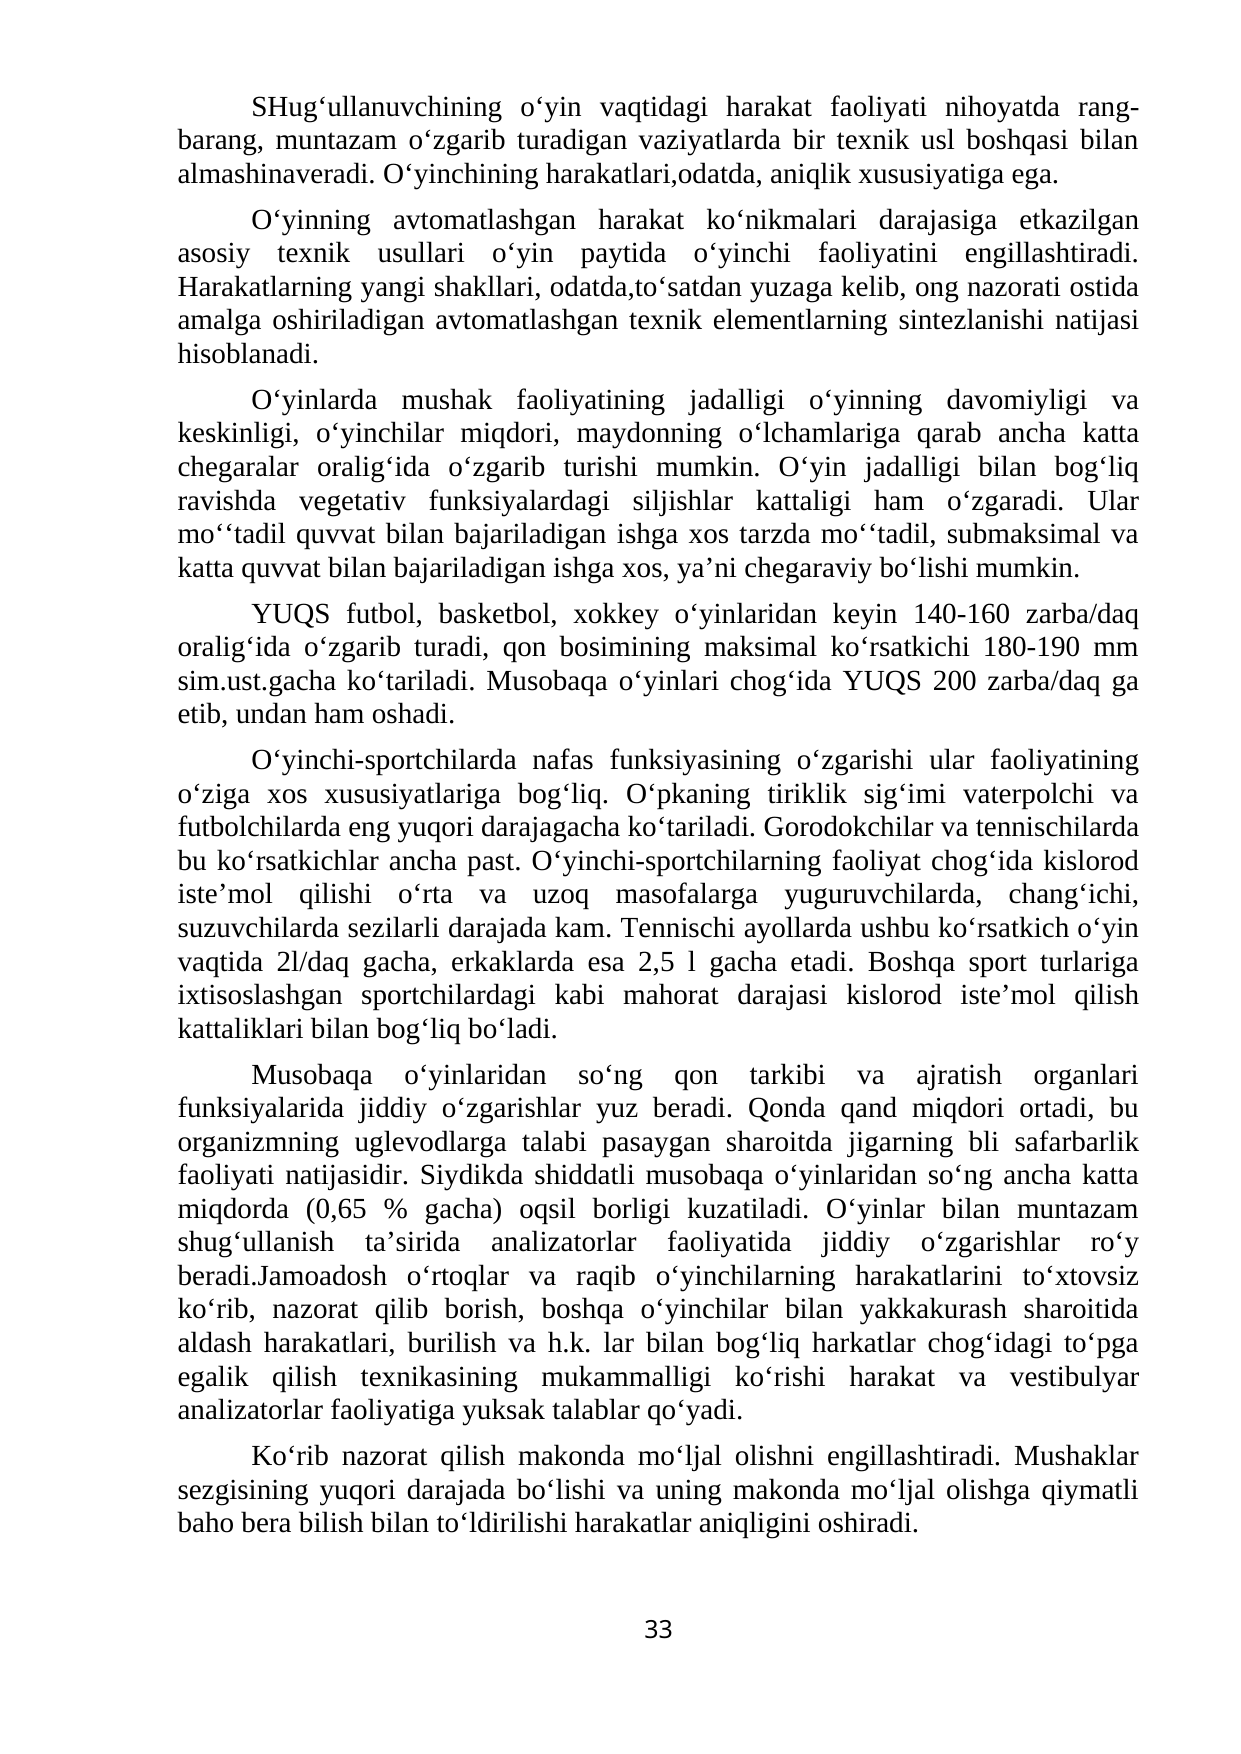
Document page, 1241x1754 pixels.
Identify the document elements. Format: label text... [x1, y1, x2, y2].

text O‘yinlarda mushak faoliyatining jadalligi o‘yinning davomiyligi va keskinligi, o‘yinchilar miqdori, maydonning o‘lchamlariga qarab ancha katta chegaralar oralig‘ida o‘zgarib turishi mumkin. O‘yin jadalligi bilan bog‘liq ravishda vegetativ funksiyalardagi siljishlar kattaligi ham o‘zgaradi. Ular mo‘‘tadil quvvat bilan bajariladigan ishga xos tarzda mo‘‘tadil, submaksimal va katta quvvat bilan bajariladigan ishga xos, ya’ni chegaraviy bo‘lishi mumkin. [177, 382, 1140, 583]
text Ko‘rib nazorat qilish makonda mo‘ljal olishni engillashtiradi. Mushaklar sezgisining yuqori darajada bo‘lishi va uning makonda mo‘ljal olishga qiymatli baho bera bilish bilan to‘ldirilishi harakatlar aniqligini oshiradi. [177, 1438, 1140, 1539]
text SHug‘ullanuvchining o‘yin vaqtidagi harakat faoliyati nihoyatda rang-barang, muntazam o‘zgarib turadigan vaziyatlarda bir texnik usl boshqasi bilan almashinaveradi. O‘yinchining harakatlari,odatda, aniqlik xususiyatiga ega. [177, 89, 1140, 189]
text O‘yinchi-sportchilarda nafas funksiyasining o‘zgarishi ular faoliyatining o‘ziga xos xususiyatlariga bog‘liq. O‘pkaning tiriklik sig‘imi vaterpolchi va futbolchilarda eng yuqori darajagacha ko‘tariladi. Gorodokchilar va tennischilarda bu ko‘rsatkichlar ancha past. O‘yinchi-sportchilarning faoliyat chog‘ida kislorod iste’mol qilishi o‘rta va uzoq masofalarga yuguruvchilarda, chang‘ichi, suzuvchilarda sezilarli darajada kam. Tennischi ayollarda ushbu ko‘rsatkich o‘yin vaqtida 2l/daq gacha, erkaklarda esa 2,5 l gacha etadi. Boshqa sport turlariga ixtisoslashgan sportchilardagi kabi mahorat darajasi kislorod iste’mol qilish kattaliklari bilan bog‘liq bo‘ladi. [177, 742, 1140, 1044]
text YUQS futbol, basketbol, xokkey o‘yinlaridan keyin 140-160 zarba/daq oralig‘ida o‘zgarib turadi, qon bosimining maksimal ko‘rsatkichi 180-190 mm sim.ust.gacha ko‘tariladi. Musobaqa o‘yinlari chog‘ida YUQS 200 zarba/daq ga etib, undan ham oshadi. [177, 596, 1140, 730]
text Musobaqa o‘yinlaridan so‘ng qon tarkibi va ajratish organlari funksiyalarida jiddiy o‘zgarishlar yuz beradi. Qonda qand miqdori ortadi, bu organizmning uglevodlarga talabi pasaygan sharoitda jigarning bli safarbarlik faoliyati natijasidir. Siydikda shiddatli musobaqa o‘yinlaridan so‘ng ancha katta miqdorda (0,65 % gacha) oqsil borligi kuzatiladi. O‘yinlar bilan muntazam shug‘ullanish ta’sirida analizatorlar faoliyatida jiddiy o‘zgarishlar ro‘y beradi.Jamoadosh o‘rtoqlar va raqib o‘yinchilarning harakatlarini to‘xtovsiz ko‘rib, nazorat qilib borish, boshqa o‘yinchilar bilan yakkakurash sharoitida aldash harakatlari, burilish va h.k. lar bilan bog‘liq harkatlar chog‘idagi to‘pga egalik qilish texnikasining mukammalligi ko‘rishi harakat va vestibulyar analizatorlar faoliyatiga yuksak talablar qo‘yadi. [177, 1057, 1140, 1426]
text O‘yinning avtomatlashgan harakat ko‘nikmalari darajasiga etkazilgan asosiy texnik usullari o‘yin paytida o‘yinchi faoliyatini engillashtiradi. Harakatlarning yangi shakllari, odatda,to‘satdan yuzaga kelib, ong nazorati ostida amalga oshiriladigan avtomatlashgan texnik elementlarning sintezlanishi natijasi hisoblanadi. [177, 202, 1140, 369]
